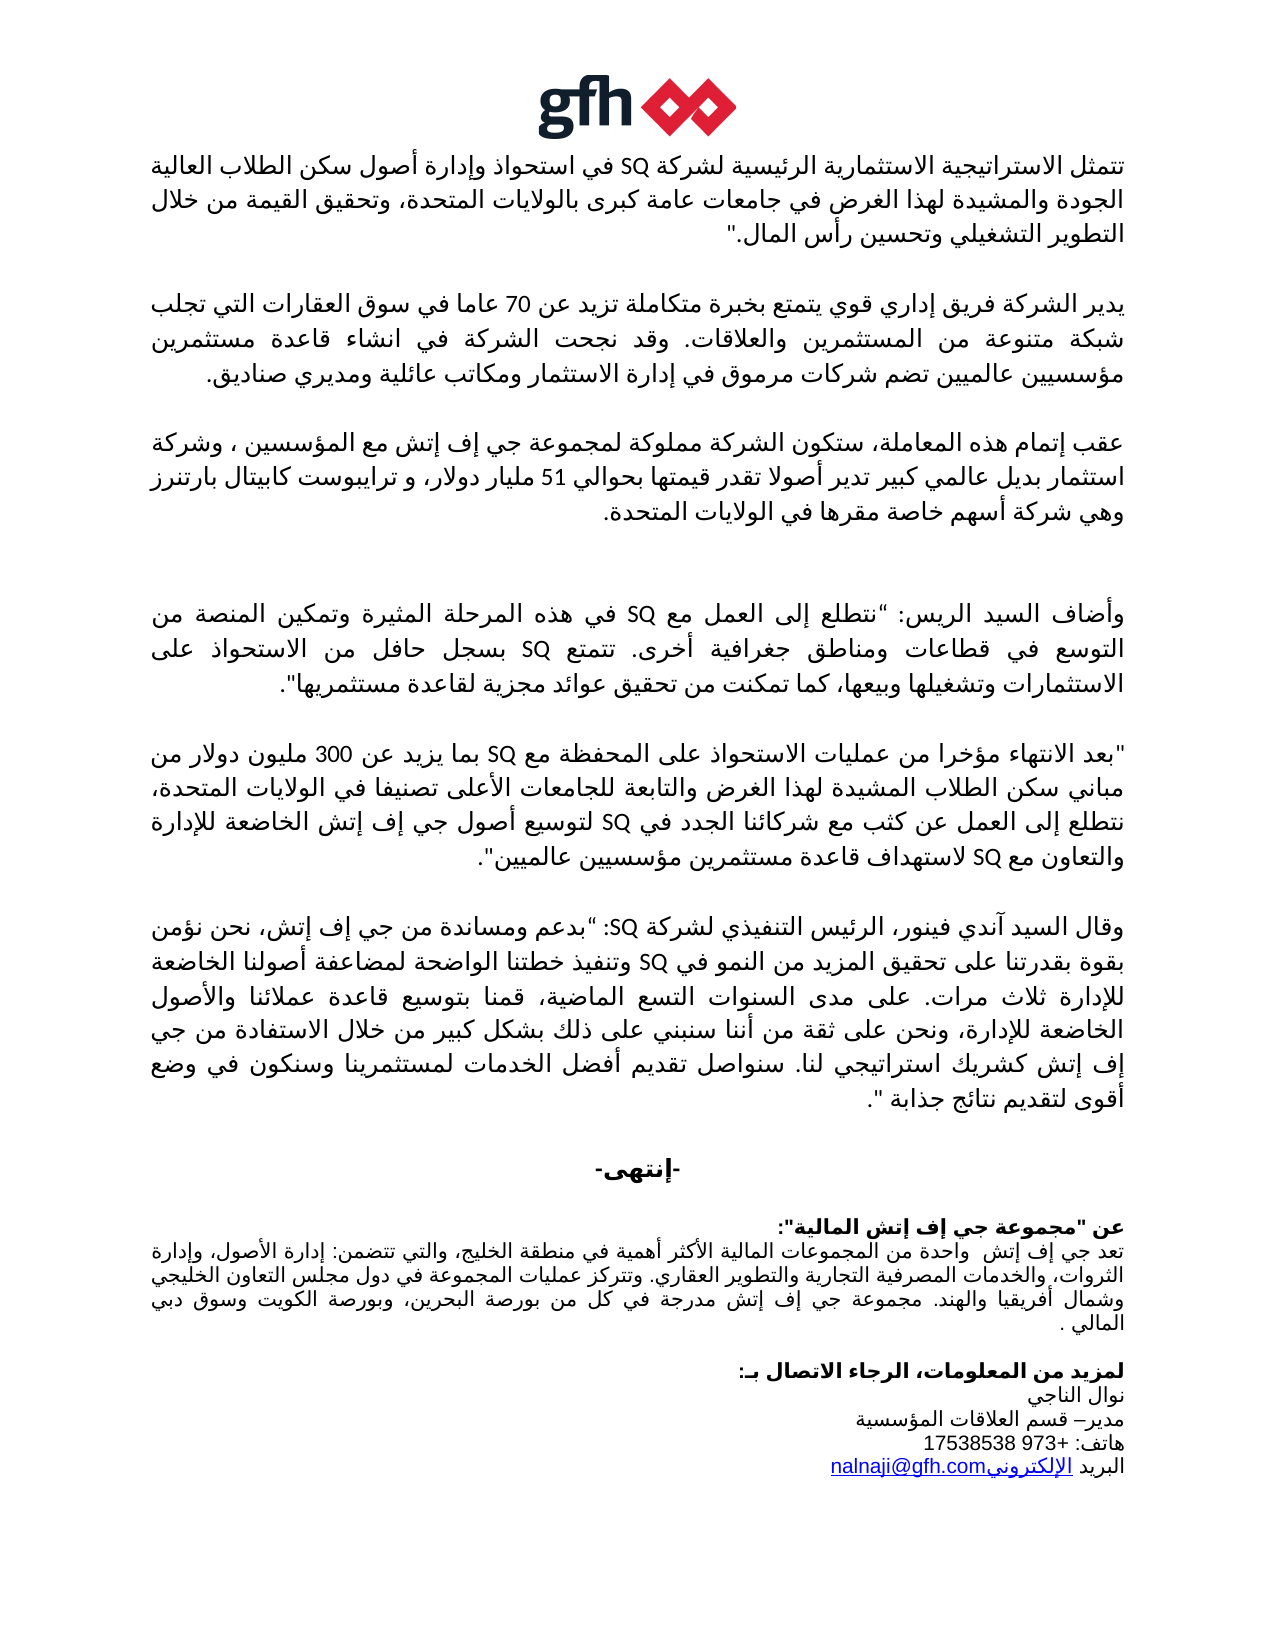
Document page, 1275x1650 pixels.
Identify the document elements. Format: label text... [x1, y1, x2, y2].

text البريد الإلكترونيnalnaji@gfh.com [150, 1454, 1125, 1478]
text وأضاف السيد الريس: “نتطلع إلى العمل مع SQ في هذه المرحلة المثيرة وتمكين المنصة من التوسع في قطاعات ومناطق جغرافية أخرى. تتمتع SQ بسجل حافل من الاستحواذ على الاستثمارات وتشغيلها وبيعها، كما تمكنت من تحقيق عوائد مجزية لقاعدة مستثمريها". [150, 598, 1125, 699]
picture [538, 75, 737, 139]
text لمزيد من المعلومات، الرجاء الاتصال بـ: [150, 1358, 1125, 1382]
text نوال الناجي [150, 1382, 1125, 1406]
text عقب إتمام هذه المعاملة، ستكون الشركة مملوكة لمجموعة جي إف إتش مع المؤسسين ، وشركة استثمار بديل عالمي كبير تدير أصولا تقدر قيمتها بحوالي 51 مليار دولار، و ترايبوست كابيتال بارتنرز وهي شركة أسهم خاصة مقرها في الولايات المتحدة. [150, 428, 1125, 527]
text عن "مجموعة جي إف إتش المالية": [150, 1215, 1125, 1239]
text هاتف: +973 17538538 [150, 1430, 1125, 1454]
text يدير الشركة فريق إداري قوي يتمتع بخبرة متكاملة تزيد عن 70 عاما في سوق العقارات التي تجلب شبكة متنوعة من المستثمرين والعلاقات. وقد نجحت الشركة في انشاء قاعدة مستثمرين مؤسسيين عالميين تضم شركات مرموق في إدارة الاستثمار ومكاتب عائلية ومديري صناديق. [150, 288, 1125, 388]
text "بعد الانتهاء مؤخرا من عمليات الاستحواذ على المحفظة مع SQ بما يزيد عن 300 مليون دولار من مباني سكن الطلاب المشيدة لهذا الغرض والتابعة للجامعات الأعلى تصنيفا في الولايات المتحدة، نتطلع إلى العمل عن كثب مع شركائنا الجدد في SQ لتوسيع أصول جي إف إتش الخاضعة للإدارة والتعاون مع SQ لاستهداف قاعدة مستثمرين مؤسسيين عالميين". [150, 738, 1125, 871]
text -إنتهى- [150, 1154, 1125, 1184]
text تعد جي إف إتش واحدة من المجموعات المالية الأكثر أهمية في منطقة الخليج، والتي تتضمن: إدارة الأصول، وإدارة الثروات، والخدمات المصرفية التجارية والتطوير العقاري. وتتركز عمليات المجموعة في دول مجلس التعاون الخليجي وشمال أفريقيا والهند. مجموعة جي إف إتش مدرجة في كل من بورصة البحرين، وبورصة الكويت وسوق دبي المالي . [150, 1239, 1125, 1334]
text تتمثل الاستراتيجية الاستثمارية الرئيسية لشركة SQ في استحواذ وإدارة أصول سكن الطلاب العالية الجودة والمشيدة لهذا الغرض في جامعات عامة كبرى بالولايات المتحدة، وتحقيق القيمة من خلال التطوير التشغيلي وتحسين رأس المال." [150, 150, 1125, 248]
text وقال السيد آندي فينور، الرئيس التنفيذي لشركة SQ: “بدعم ومساندة من جي إف إتش، نحن نؤمن بقوة بقدرتنا على تحقيق المزيد من النمو في SQ وتنفيذ خطتنا الواضحة لمضاعفة أصولنا الخاضعة للإدارة ثلاث مرات. على مدى السنوات التسع الماضية، قمنا بتوسيع قاعدة عملائنا والأصول الخاضعة للإدارة، ونحن على ثقة من أننا سنبني على ذلك بشكل كبير من خلال الاستفادة من جي إف إتش كشريك استراتيجي لنا. سنواصل تقديم أفضل الخدمات لمستثمرينا وسنكون في وضع أقوى لتقديم نتائج جذابة ". [150, 911, 1125, 1114]
text مدير– قسم العلاقات المؤسسية [150, 1406, 1125, 1430]
